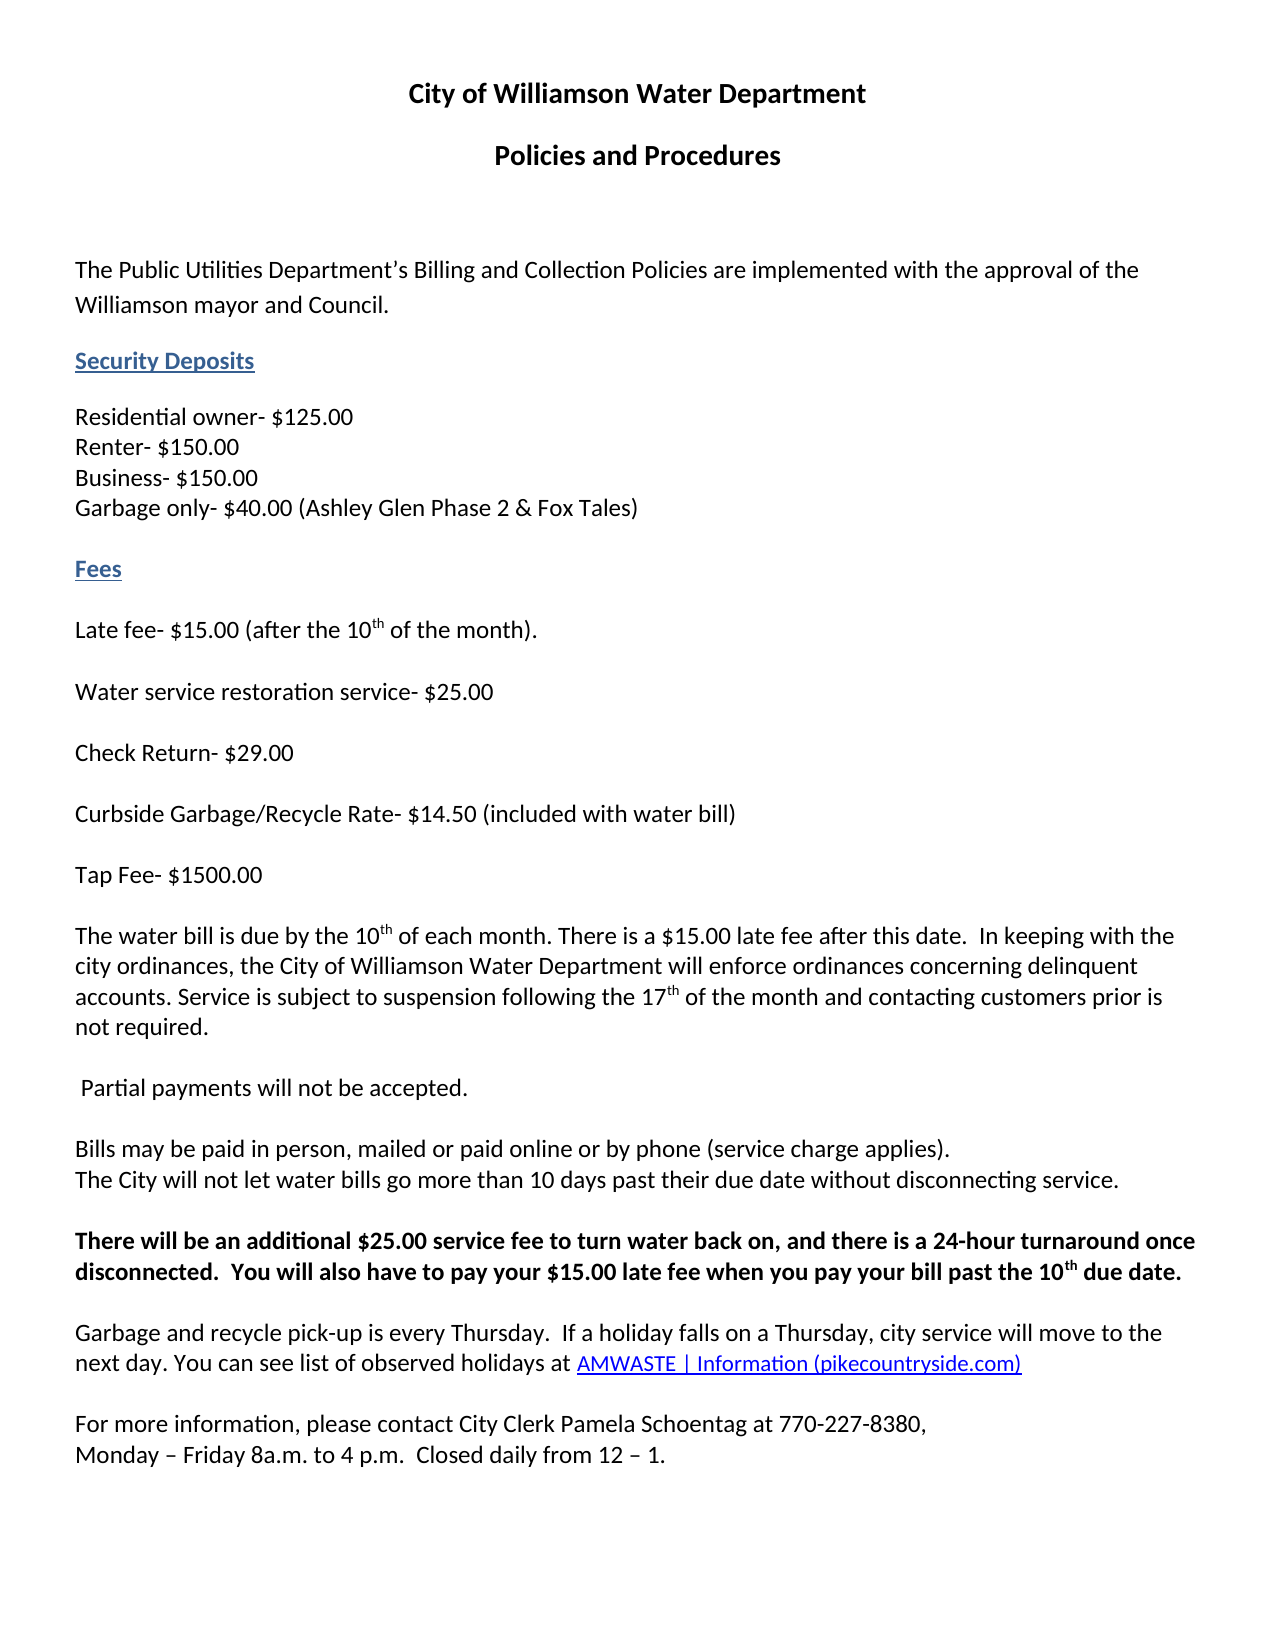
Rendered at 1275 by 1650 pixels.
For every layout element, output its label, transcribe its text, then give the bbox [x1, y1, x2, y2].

text Tap Fee- $1500.00 [75, 859, 1200, 889]
text Monday – Friday 8a.m. to 4 p.m. Closed daily from 12 – 1. [75, 1439, 1200, 1469]
text Garbage and recycle pick-up is every Thursday. If a holiday falls on a Thursday, city service will move to the next day. You can see list of observed holidays at AMWASTE | Information (pikecountryside.com) [75, 1317, 1200, 1378]
text Late fee- $15.00 (after the 10th of the month). [75, 615, 1200, 645]
text There will be an additional $25.00 service fee to turn water back on, and there is a 24-hour turnaround once disconnected. You will also have to pay your $15.00 late fee when you pay your bill past the 10th due date. [75, 1225, 1200, 1286]
text Fees [75, 554, 1200, 584]
text Water service restoration service- $25.00 [75, 676, 1200, 706]
text Business- $150.00 [75, 462, 1200, 493]
text Partial payments will not be accepted. [75, 1072, 1200, 1103]
text Curbside Garbage/Recycle Rate- $14.50 (included with water bill) [75, 798, 1200, 828]
text Policies and Procedures [75, 137, 1200, 172]
text Security Deposits [75, 345, 1200, 376]
text Residential owner- $125.00 [75, 401, 1200, 432]
text The City will not let water bills go more than 10 days past their due date without disconnecting service. [75, 1164, 1200, 1194]
text For more information, please contact City Clerk Pamela Schoentag at 770-227-8380, [75, 1408, 1200, 1439]
text Check Return- $29.00 [75, 737, 1200, 767]
text The Public Utilities Department’s Billing and Collection Policies are implemented with the approval of the Williamson mayor and Council. [75, 254, 1200, 320]
text The water bill is due by the 10th of each month. There is a $15.00 late fee after this date. In keeping with the city ordinances, the City of Williamson Water Department will enforce ordinances concerning delinquent accounts. Service is subject to suspension following the 17th of the month and contacting customers prior is not required. [75, 920, 1200, 1042]
text City of Williamson Water Department [75, 75, 1200, 111]
text Renter- $150.00 [75, 432, 1200, 462]
text Garbage only- $40.00 (Ashley Glen Phase 2 & Fox Tales) [75, 493, 1200, 523]
text Bills may be paid in person, mailed or paid online or by phone (service charge applies). [75, 1133, 1200, 1164]
